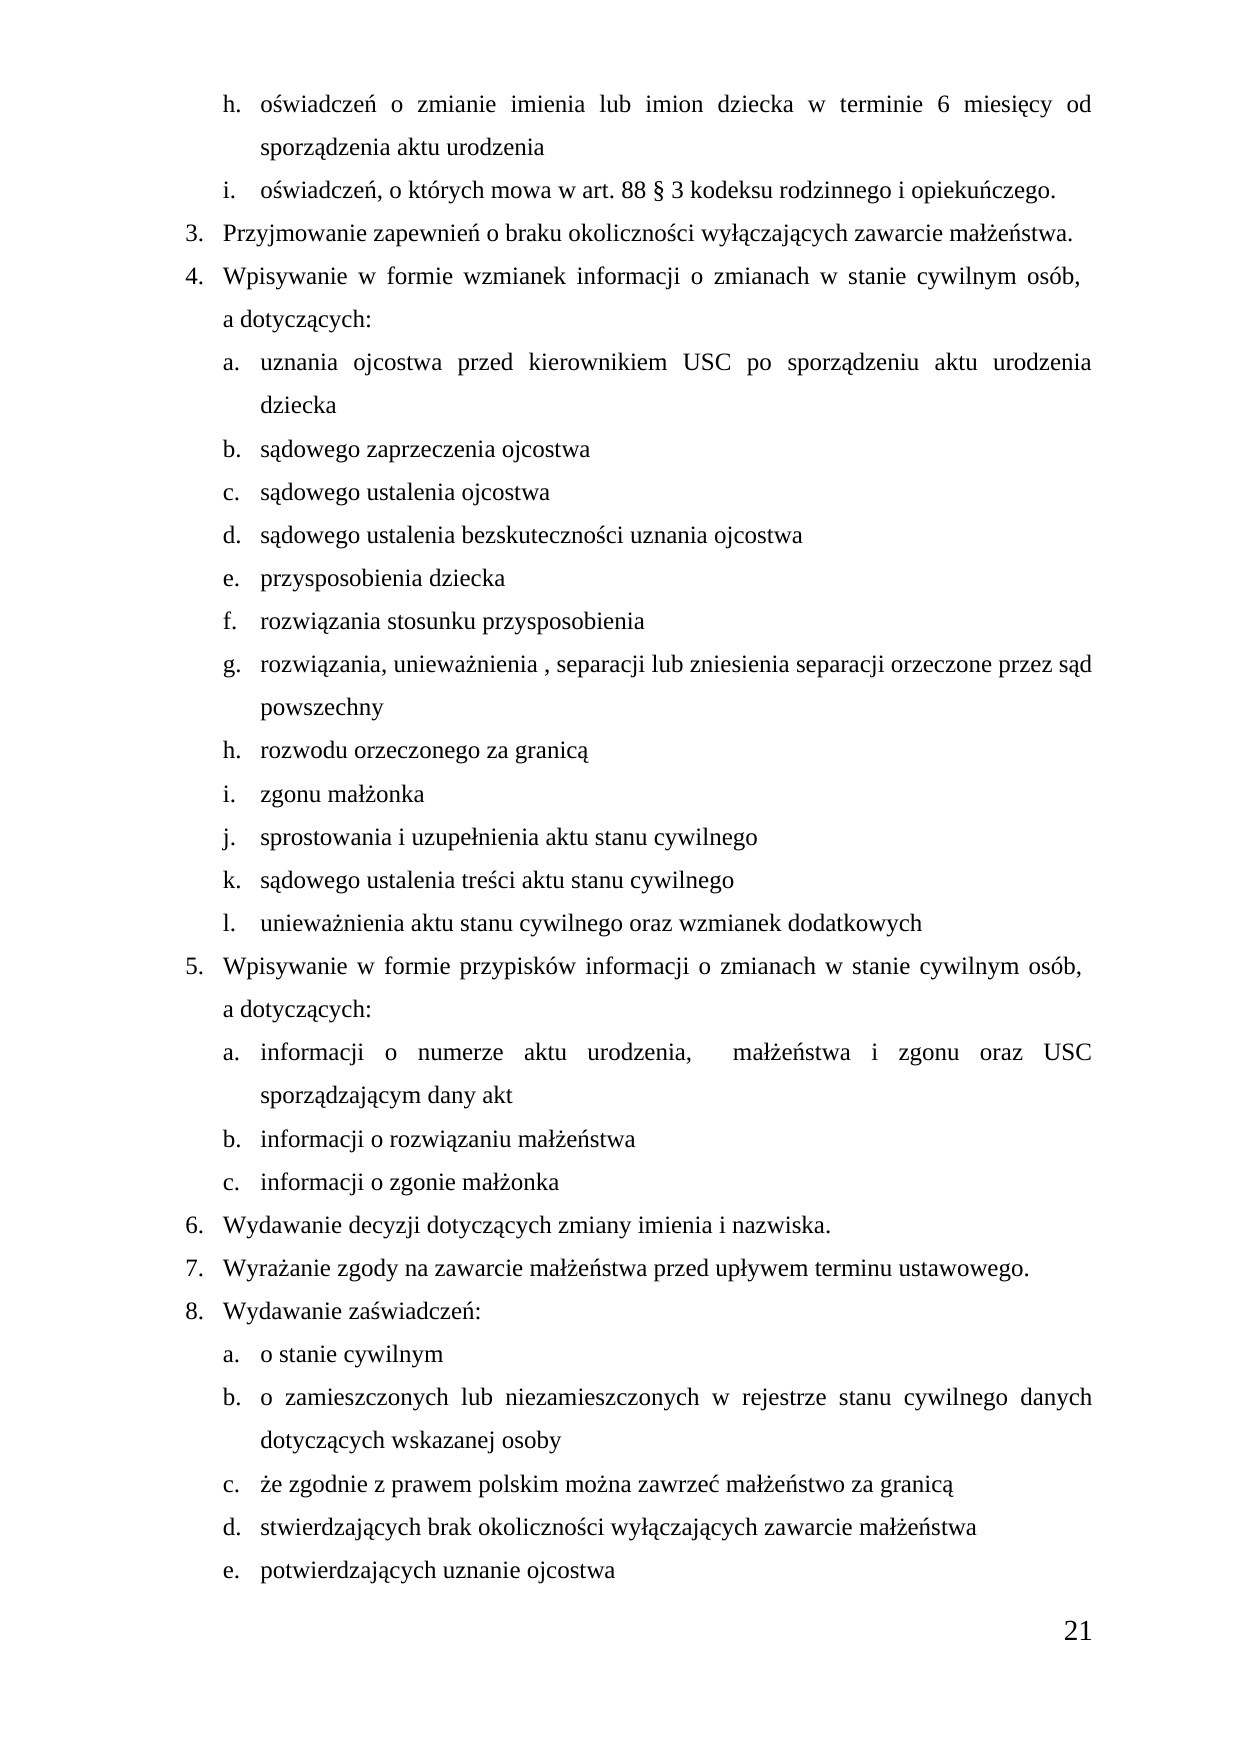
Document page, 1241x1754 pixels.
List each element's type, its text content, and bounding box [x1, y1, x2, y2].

list Przyjmowanie zapewnień o braku okoliczności wyłączających zawarcie małżeństwa. [185, 218, 1093, 247]
list sądowego ustalenia treści aktu stanu cywilnego [223, 865, 1093, 894]
list Wpisywanie w formie wzmianek informacji o zmianach w stanie cywilnym osób, a dotyczących: [185, 261, 1093, 333]
list sądowego zaprzeczenia ojcostwa [223, 434, 1093, 462]
list o zamieszczonych lub niezamieszczonych w rejestrze stanu cywilnego danych dotyczących wskazanej osoby [223, 1382, 1093, 1454]
list że zgodnie z prawem polskim można zawrzeć małżeństwo za granicą [223, 1469, 1093, 1497]
list uznania ojcostwa przed kierownikiem USC po sporządzeniu aktu urodzenia dziecka [223, 347, 1093, 419]
list Wpisywanie w formie przypisków informacji o zmianach w stanie cywilnym osób, a dotyczących: [185, 951, 1093, 1023]
list przysposobienia dziecka [223, 563, 1093, 592]
list unieważnienia aktu stanu cywilnego oraz wzmianek dodatkowych [223, 908, 1093, 937]
list Wydawanie decyzji dotyczących zmiany imienia i nazwiska. [185, 1210, 1093, 1239]
list rozwiązania, unieważnienia , separacji lub zniesienia separacji orzeczone przez sąd powszechny [223, 649, 1093, 721]
list rozwiązania stosunku przysposobienia [223, 606, 1093, 635]
list Wyrażanie zgody na zawarcie małżeństwa przed upływem terminu ustawowego. [185, 1253, 1093, 1282]
list informacji o zgonie małżonka [223, 1167, 1093, 1196]
list sądowego ustalenia ojcostwa [223, 477, 1093, 506]
list zgonu małżonka [223, 779, 1093, 807]
list oświadczeń o zmianie imienia lub imion dziecka w terminie 6 miesięcy od sporządzenia aktu urodzenia [223, 89, 1093, 161]
list rozwodu orzeczonego za granicą [223, 736, 1093, 764]
list sprostowania i uzupełnienia aktu stanu cywilnego [223, 822, 1093, 851]
list informacji o numerze aktu urodzenia, małżeństwa i zgonu oraz USC sporządzającym dany akt [223, 1037, 1093, 1109]
list oświadczeń, o których mowa w art. 88 § 3 kodeksu rodzinnego i opiekuńczego. [223, 175, 1093, 204]
list potwierdzających uznanie ojcostwa [223, 1555, 1093, 1584]
list sądowego ustalenia bezskuteczności uznania ojcostwa [223, 520, 1093, 549]
list o stanie cywilnym [223, 1339, 1093, 1368]
list informacji o rozwiązaniu małżeństwa [223, 1124, 1093, 1152]
list stwierdzających brak okoliczności wyłączających zawarcie małżeństwa [223, 1512, 1093, 1541]
list Wydawanie zaświadczeń: [185, 1296, 1093, 1325]
